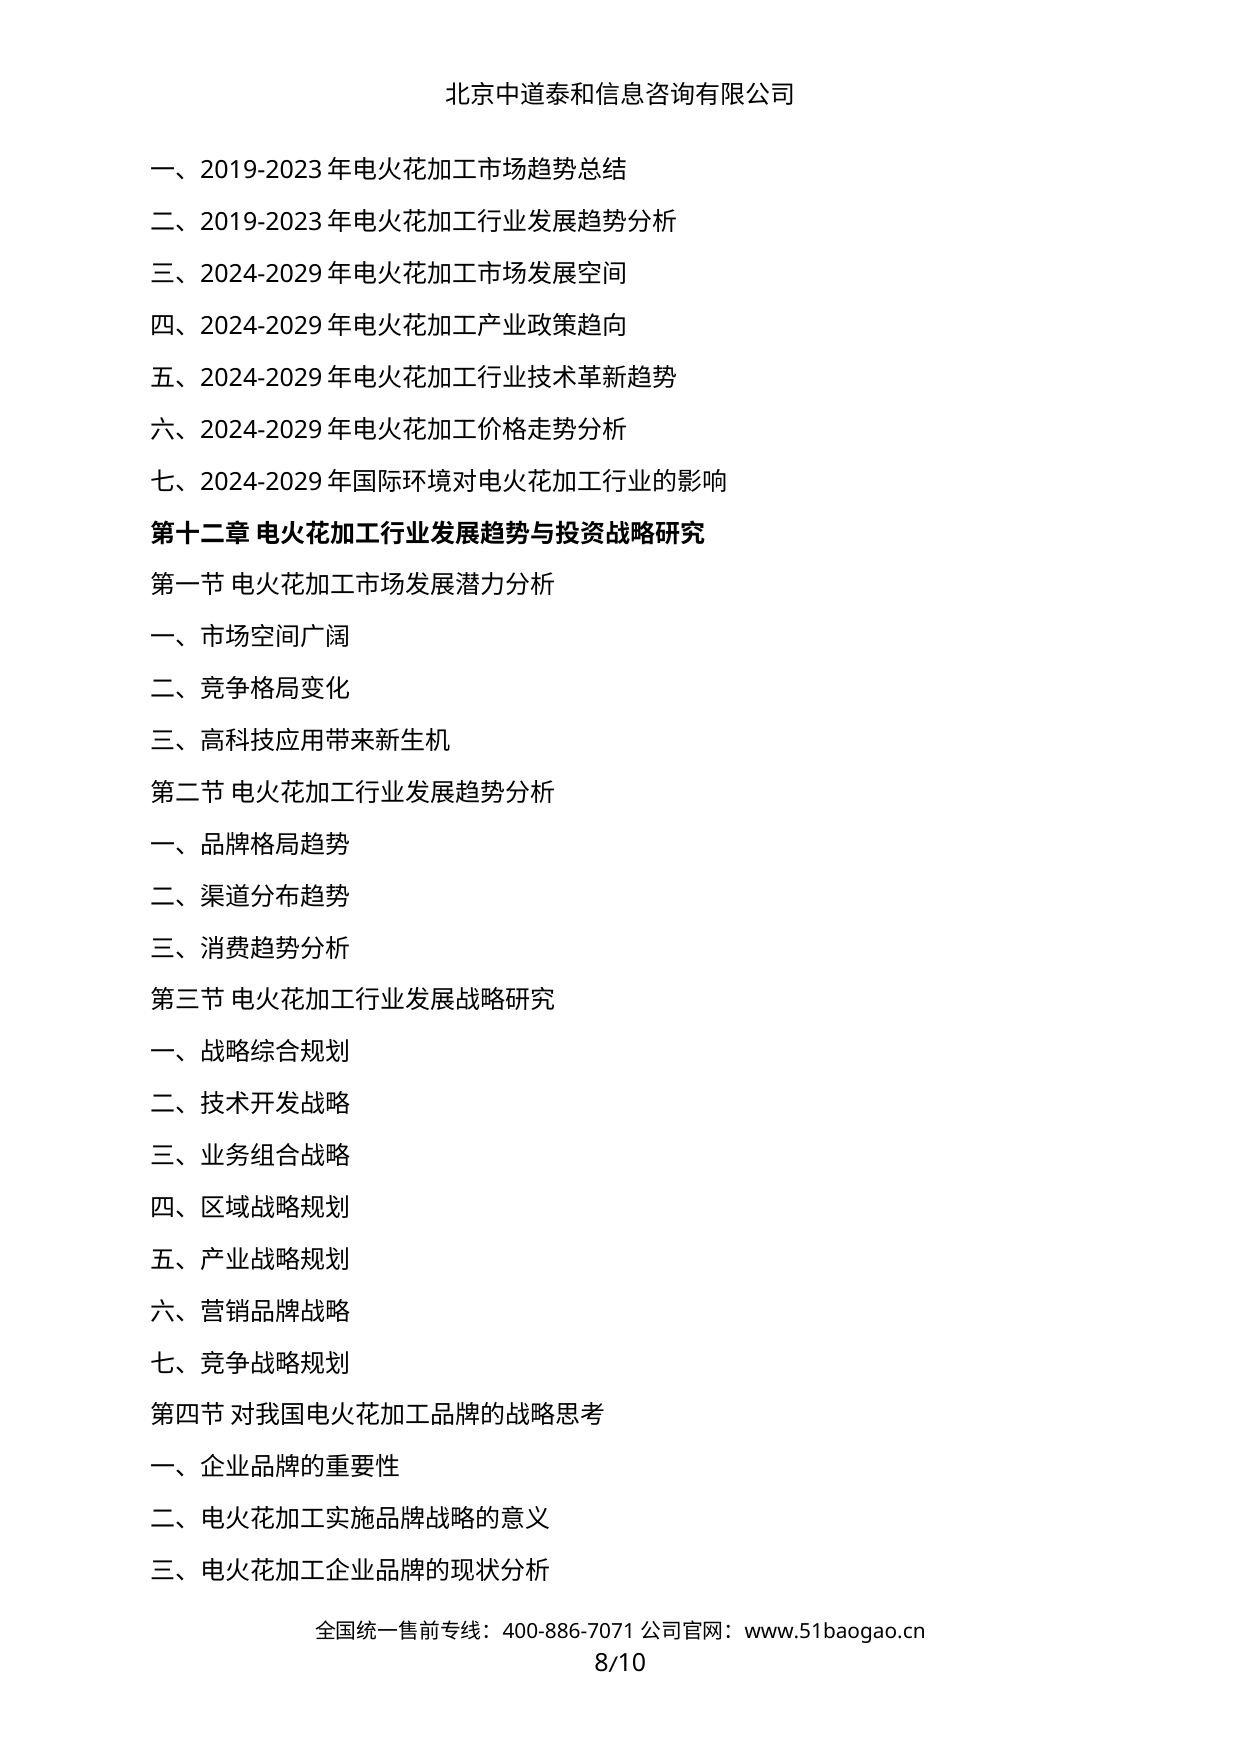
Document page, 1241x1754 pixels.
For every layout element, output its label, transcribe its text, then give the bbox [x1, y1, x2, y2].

text 二、2019-2023年电火花加工行业发展趋势分析 [150, 202, 1090, 238]
text 二、渠道分布趋势 [150, 876, 1090, 912]
text 三、消费趋势分析 [150, 928, 1090, 964]
text 三、电火花加工企业品牌的现状分析 [150, 1551, 1090, 1587]
text 六、2024-2029年电火花加工价格走势分析 [150, 409, 1090, 446]
text 第一节 电火花加工市场发展潜力分析 [150, 565, 1090, 601]
text 二、竞争格局变化 [150, 669, 1090, 705]
text 三、高科技应用带来新生机 [150, 721, 1090, 757]
text 第四节 对我国电火花加工品牌的战略思考 [150, 1395, 1090, 1431]
text 第十二章 电火花加工行业发展趋势与投资战略研究 [150, 513, 1090, 549]
text 五、2024-2029年电火花加工行业技术革新趋势 [150, 357, 1090, 394]
text 二、技术开发战略 [150, 1084, 1090, 1120]
text 第二节 电火花加工行业发展趋势分析 [150, 772, 1090, 809]
text 四、区域战略规划 [150, 1187, 1090, 1224]
text 第三节 电火花加工行业发展战略研究 [150, 980, 1090, 1016]
text 四、2024-2029年电火花加工产业政策趋向 [150, 306, 1090, 342]
text 二、电火花加工实施品牌战略的意义 [150, 1499, 1090, 1535]
text 三、业务组合战略 [150, 1136, 1090, 1172]
text 三、2024-2029年电火花加工市场发展空间 [150, 254, 1090, 290]
text 七、竞争战略规划 [150, 1343, 1090, 1379]
text 一、市场空间广阔 [150, 617, 1090, 653]
text 一、2019-2023年电火花加工市场趋势总结 [150, 150, 1090, 186]
text 一、战略综合规划 [150, 1032, 1090, 1068]
text 五、产业战略规划 [150, 1239, 1090, 1276]
text 七、2024-2029年国际环境对电火花加工行业的影响 [150, 461, 1090, 497]
text 六、营销品牌战略 [150, 1291, 1090, 1327]
text 一、企业品牌的重要性 [150, 1447, 1090, 1483]
text 一、品牌格局趋势 [150, 824, 1090, 861]
